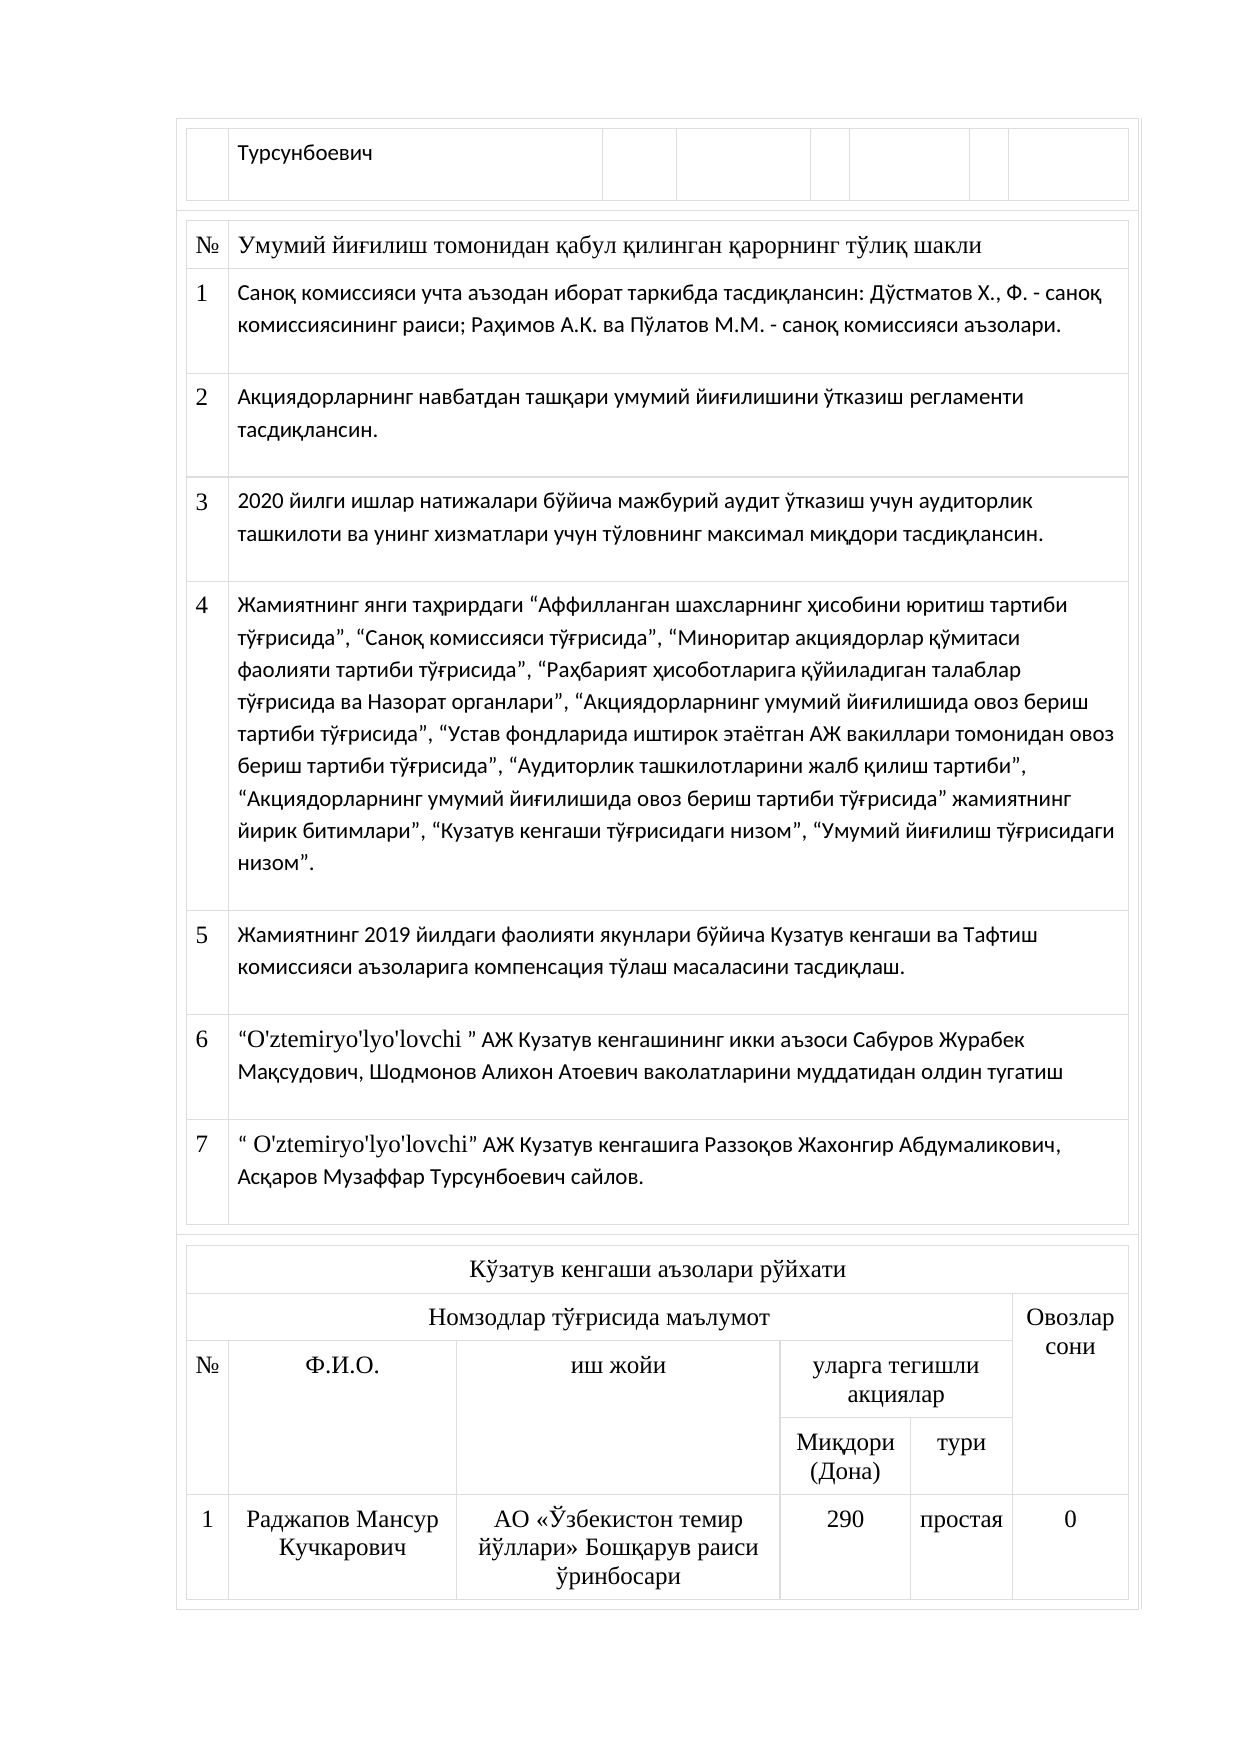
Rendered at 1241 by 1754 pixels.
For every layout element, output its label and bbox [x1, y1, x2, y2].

table_cell [177, 211, 1138, 1234]
table_cell [177, 1235, 1138, 1609]
table_cell [177, 119, 1138, 210]
